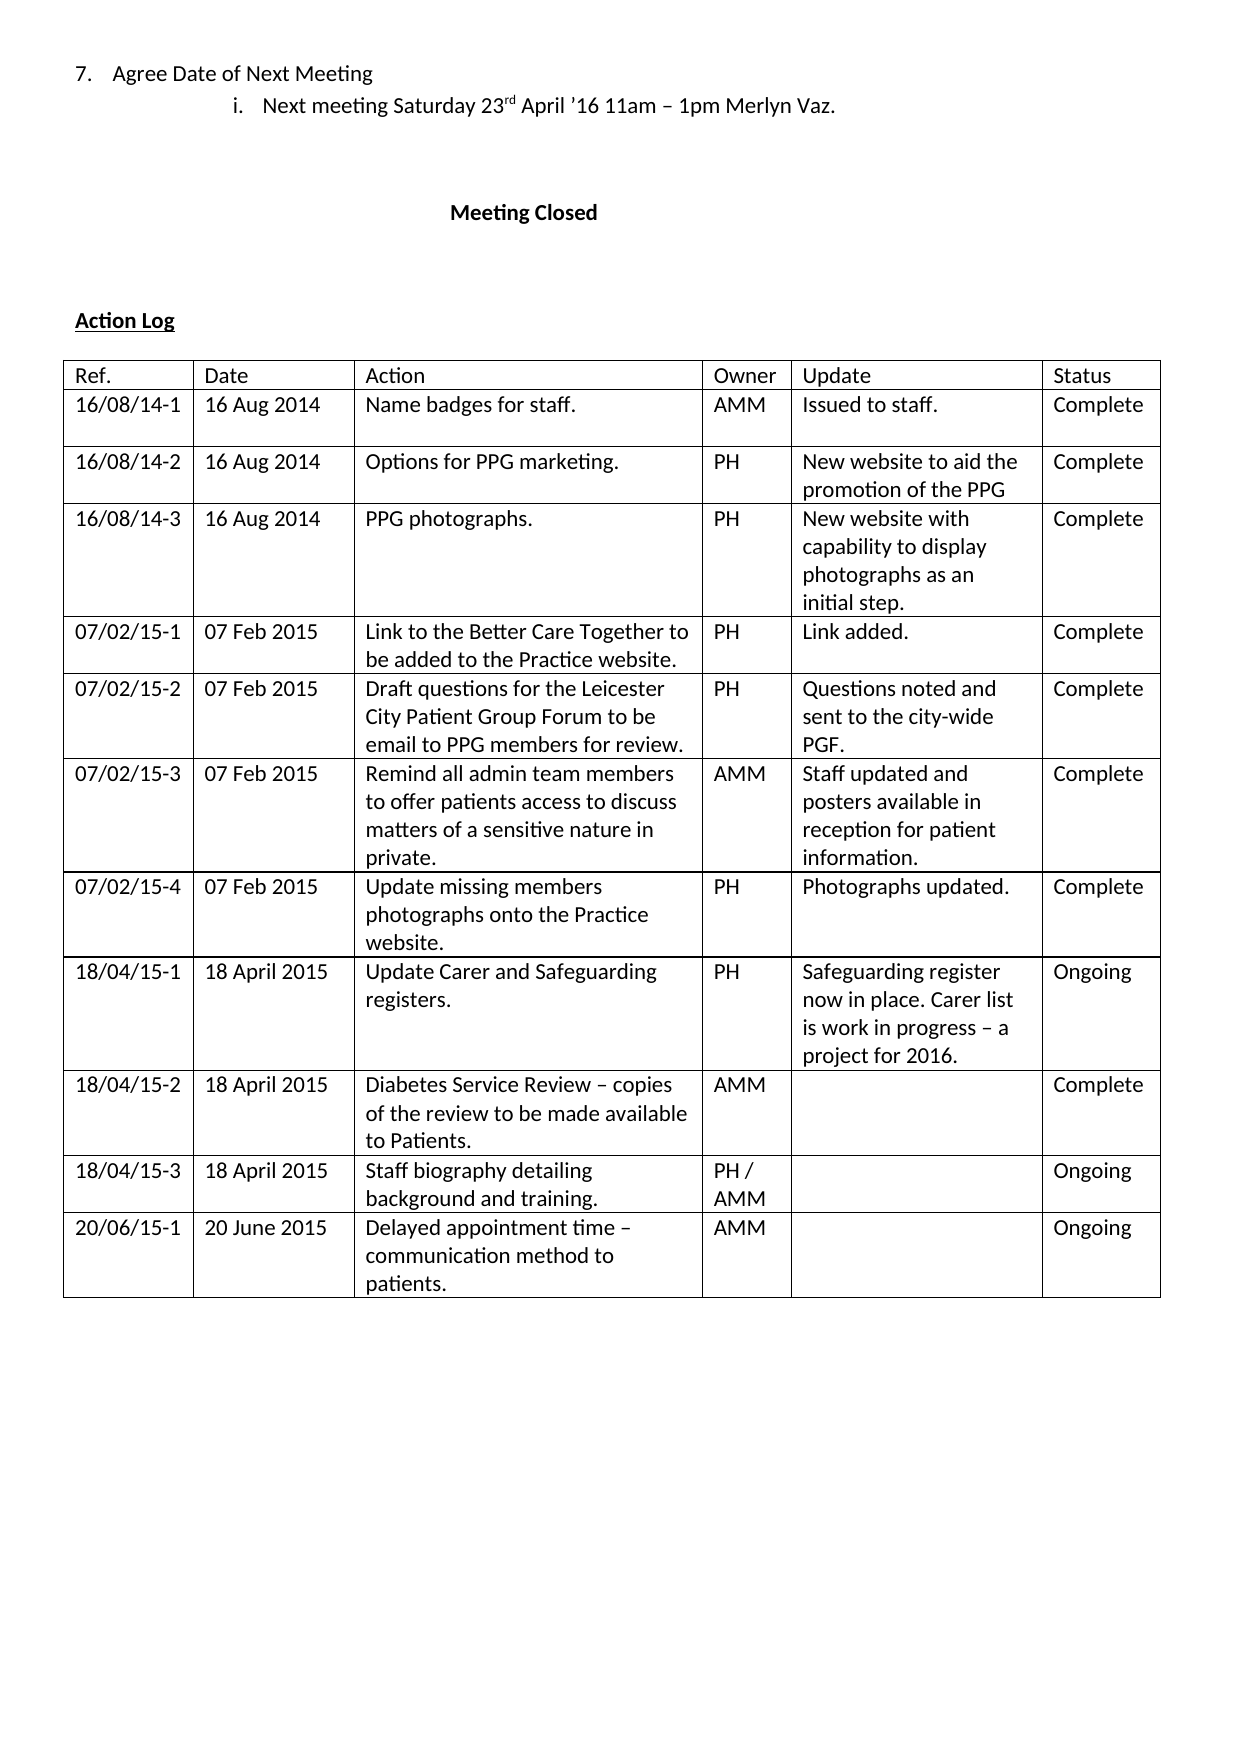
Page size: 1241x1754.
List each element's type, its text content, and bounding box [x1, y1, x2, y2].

table_cell PPG photographs. [355, 504, 702, 616]
table_header Ref. [64, 361, 193, 389]
table_cell Complete [1043, 504, 1160, 616]
table_cell Safeguarding register now in place. Carer list is work in progress – a project for 2016. [792, 958, 1042, 1069]
table_cell PH [703, 873, 791, 956]
table_cell Update missing members photographs onto the Practice website. [355, 873, 702, 956]
table_cell New website to aid the promotion of the PPG [792, 447, 1042, 503]
table_cell 16 Aug 2014 [194, 447, 354, 503]
table_cell AMM [703, 1071, 791, 1155]
table_cell Options for PPG marketing. [355, 447, 702, 503]
table_cell 18 April 2015 [194, 1071, 354, 1155]
table_cell Staff biography detailing background and training. [355, 1156, 702, 1212]
table_cell Link to the Better Care Together to be added to the Practice website. [355, 617, 702, 673]
table_cell 18/04/15-2 [64, 1071, 193, 1155]
table_cell 07 Feb 2015 [194, 873, 354, 956]
text Action Log [75, 307, 1165, 335]
table_cell Complete [1043, 390, 1160, 446]
table_cell Delayed appointment time – communication method to patients. [355, 1213, 702, 1297]
table_cell Ongoing [1043, 1213, 1160, 1297]
table_cell [792, 1213, 1042, 1297]
table_header Status [1043, 361, 1160, 389]
table_cell 16/08/14-3 [64, 504, 193, 616]
table_cell Complete [1043, 873, 1160, 956]
table_cell Complete [1043, 617, 1160, 673]
table_cell AMM [703, 1213, 791, 1297]
table_cell 07/02/15-2 [64, 674, 193, 758]
table_cell PH [703, 674, 791, 758]
table_cell Complete [1043, 674, 1160, 758]
table_cell Ongoing [1043, 958, 1160, 1069]
table_cell 16/08/14-2 [64, 447, 193, 503]
table_cell New website with capability to display photographs as an initial step. [792, 504, 1042, 616]
table_cell 18/04/15-3 [64, 1156, 193, 1212]
table_cell Questions noted and sent to the city-wide PGF. [792, 674, 1042, 758]
table_cell [792, 1071, 1042, 1155]
table_cell 07/02/15-1 [64, 617, 193, 673]
table_cell Link added. [792, 617, 1042, 673]
table_header Owner [703, 361, 791, 389]
table_cell 20 June 2015 [194, 1213, 354, 1297]
table_cell Ongoing [1043, 1156, 1160, 1212]
table_cell Complete [1043, 759, 1160, 871]
list Next meeting Saturday 23rd April ’16 11am – 1pm Merlyn Vaz. [244, 92, 1165, 119]
table_cell 18 April 2015 [194, 1156, 354, 1212]
table_cell 16/08/14-1 [64, 390, 193, 446]
table_cell Complete [1043, 447, 1160, 503]
table_cell AMM [703, 759, 791, 871]
table_cell 16 Aug 2014 [194, 504, 354, 616]
table_cell Diabetes Service Review – copies of the review to be made available to Patients. [355, 1071, 702, 1155]
table_cell PH [703, 447, 791, 503]
table_cell Remind all admin team members to offer patients access to discuss matters of a sensitive nature in private. [355, 759, 702, 871]
table_cell 07 Feb 2015 [194, 617, 354, 673]
table_cell Update Carer and Safeguarding registers. [355, 958, 702, 1069]
table_cell 07 Feb 2015 [194, 674, 354, 758]
text Meeting Closed [450, 198, 1165, 226]
table_cell PH [703, 617, 791, 673]
table_cell Draft questions for the Leicester City Patient Group Forum to be email to PPG members for review. [355, 674, 702, 758]
table_cell [792, 1156, 1042, 1212]
table_cell 07/02/15-3 [64, 759, 193, 871]
table_cell PH [703, 504, 791, 616]
table_header Date [194, 361, 354, 389]
table_cell 20/06/15-1 [64, 1213, 193, 1297]
table_cell Photographs updated. [792, 873, 1042, 956]
table_header Update [792, 361, 1042, 389]
table_cell 16 Aug 2014 [194, 390, 354, 446]
table_cell 07 Feb 2015 [194, 759, 354, 871]
table_cell 18/04/15-1 [64, 958, 193, 1069]
table_cell PH [703, 958, 791, 1069]
table_cell Complete [1043, 1071, 1160, 1155]
list Agree Date of Next Meeting [75, 59, 1165, 87]
table_cell 18 April 2015 [194, 958, 354, 1069]
table_cell AMM [703, 390, 791, 446]
table_cell Issued to staff. [792, 390, 1042, 446]
table_cell 07/02/15-4 [64, 873, 193, 956]
table_header Action [355, 361, 702, 389]
table_cell Name badges for staff. [355, 390, 702, 446]
table_cell Staff updated and posters available in reception for patient information. [792, 759, 1042, 871]
table_cell PH / AMM [703, 1156, 791, 1212]
